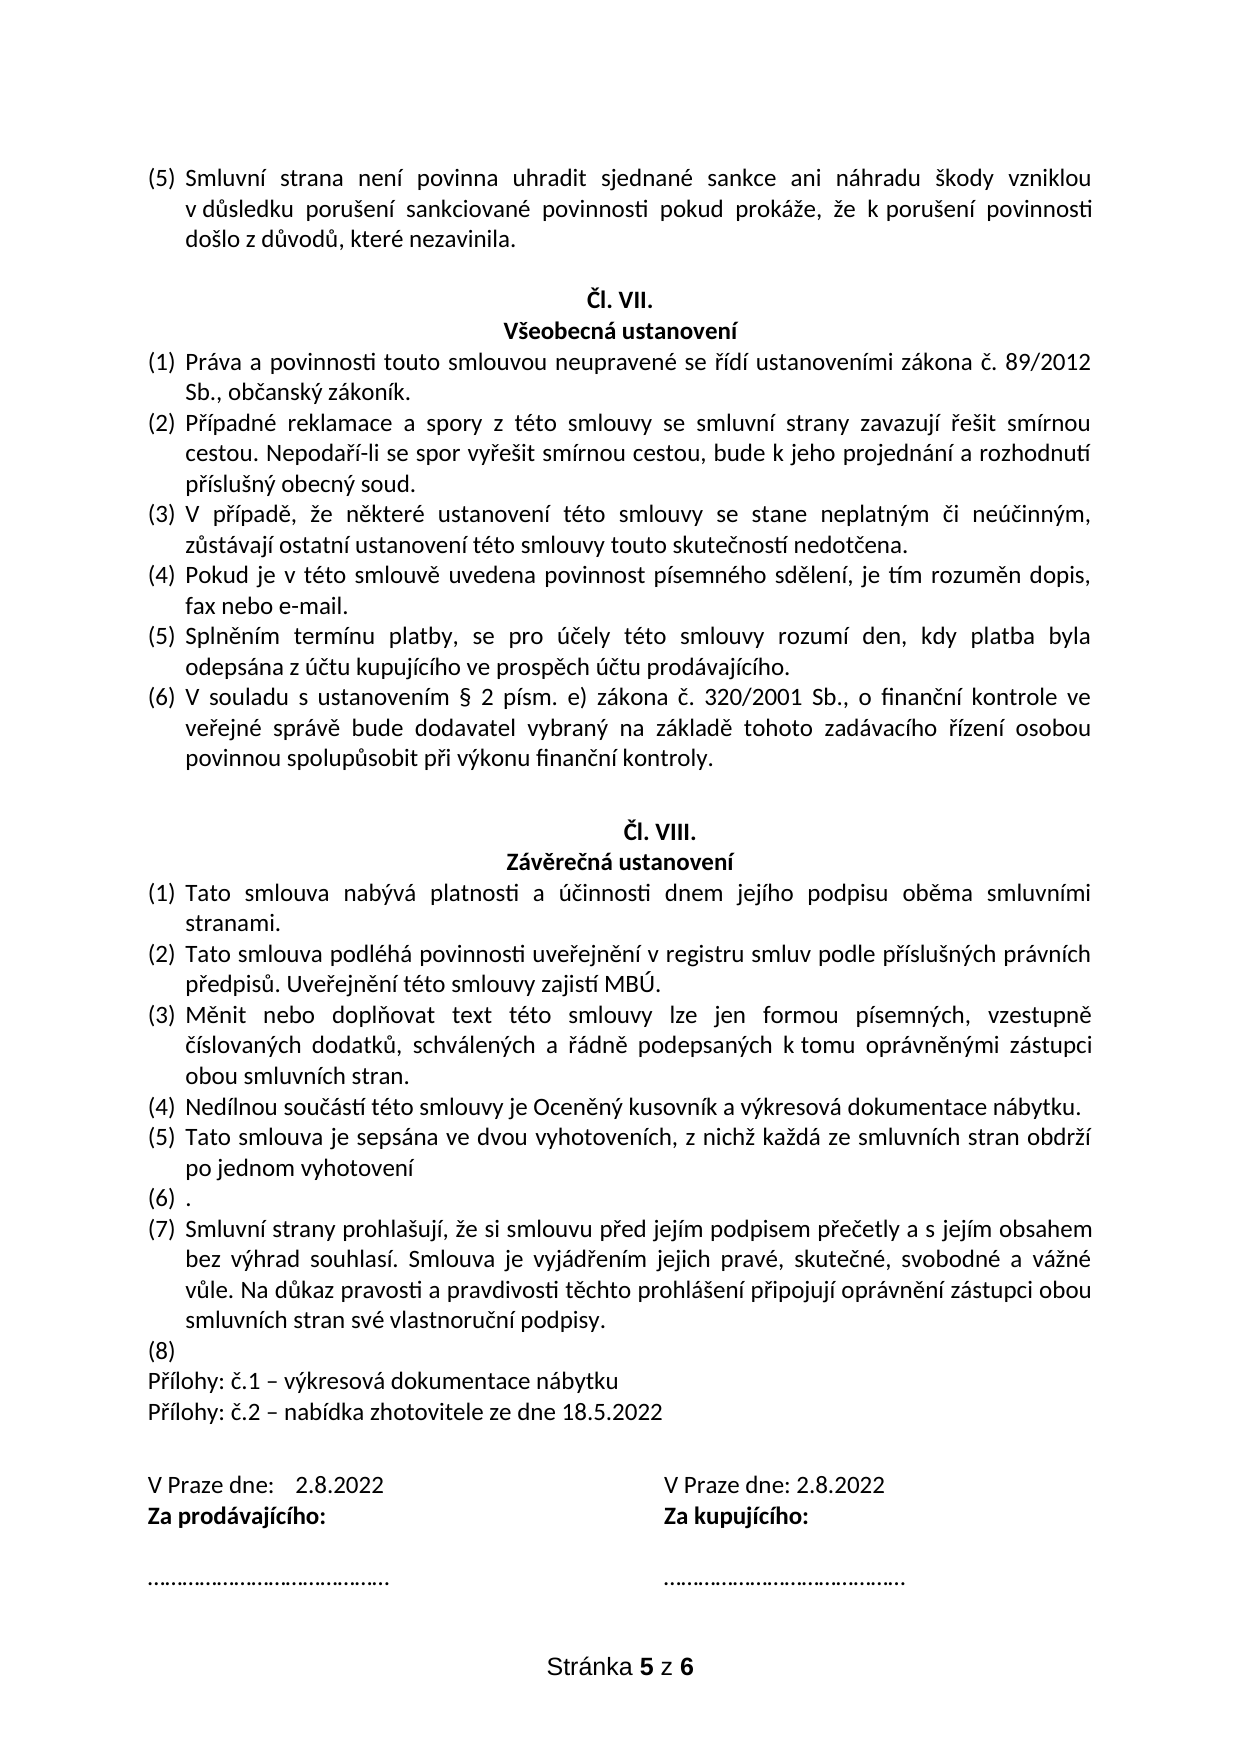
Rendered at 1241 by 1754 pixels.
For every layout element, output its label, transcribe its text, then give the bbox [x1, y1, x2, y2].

list Splněním termínu platby, se pro účely této smlouvy rozumí den, kdy platba byla odepsána z účtu kupujícího ve prospěch účtu prodávajícího. [148, 620, 1093, 681]
text Čl. VII. [148, 284, 1093, 315]
text Přílohy: č.1 – výkresová dokumentace nábytku [148, 1365, 1093, 1396]
list Tato smlouva podléhá povinnosti uveřejnění v registru smluv podle příslušných právních předpisů. Uveřejnění této smlouvy zajistí MBÚ. [148, 938, 1093, 999]
list Pokud je v této smlouvě uvedena povinnost písemného sdělení, je tím rozuměn dopis, fax nebo e-mail. [148, 559, 1093, 620]
text Přílohy: č.2 – nabídka zhotovitele ze dne 18.5.2022 [148, 1396, 1093, 1426]
list V souladu s ustanovením § 2 písm. e) zákona č. 320/2001 Sb., o finanční kontrole ve veřejné správě bude dodavatel vybraný na základě tohoto zadávacího řízení osobou povinnou spolupůsobit při výkonu finanční kontroly. [148, 681, 1093, 773]
list Tato smlouva je sepsána ve dvou vyhotoveních, z nichž každá ze smluvních stran obdrží po jednom vyhotovení [148, 1121, 1093, 1182]
list Tato smlouva nabývá platnosti a účinnosti dnem jejího podpisu oběma smluvními stranami. [148, 877, 1093, 938]
text Závěrečná ustanovení [148, 846, 1093, 877]
list Práva a povinnosti touto smlouvou neupravené se řídí ustanoveními zákona č. 89/2012 Sb., občanský zákoník. [148, 346, 1093, 407]
text Všeobecná ustanovení [148, 315, 1093, 346]
list Smluvní strana není povinna uhradit sjednané sankce ani náhradu škody vzniklou v důsledku porušení sankciované povinnosti pokud prokáže, že k porušení povinnosti došlo z důvodů, které nezavinila. [148, 162, 1093, 254]
text Za prodávajícího: Za kupujícího: [148, 1500, 1093, 1530]
text Čl. VIII. [148, 816, 1172, 846]
list Měnit nebo doplňovat text této smlouvy lze jen formou písemných, vzestupně číslovaných dodatků, schválených a řádně podepsaných k tomu oprávněnými zástupci obou smluvních stran. [148, 999, 1093, 1091]
text …………………………………… …………………………………… [148, 1561, 1093, 1591]
text V Praze dne: 2.8.2022 V Praze dne: 2.8.2022 [148, 1469, 1093, 1500]
list . [148, 1182, 1093, 1213]
list Nedílnou součástí této smlouvy je Oceněný kusovník a výkresová dokumentace nábytku. [148, 1091, 1093, 1121]
list Smluvní strany prohlašují, že si smlouvu před jejím podpisem přečetly a s jejím obsahem bez výhrad souhlasí. Smlouva je vyjádřením jejich pravé, skutečné, svobodné a vážné vůle. Na důkaz pravosti a pravdivosti těchto prohlášení připojují oprávnění zástupci obou smluvních stran své vlastnoruční podpisy. [148, 1213, 1093, 1335]
list Případné reklamace a spory z této smlouvy se smluvní strany zavazují řešit smírnou cestou. Nepodaří-li se spor vyřešit smírnou cestou, bude k jeho projednání a rozhodnutí příslušný obecný soud. [148, 407, 1093, 498]
list V případě, že některé ustanovení této smlouvy se stane neplatným či neúčinným, zůstávají ostatní ustanovení této smlouvy touto skutečností nedotčena. [148, 498, 1093, 559]
